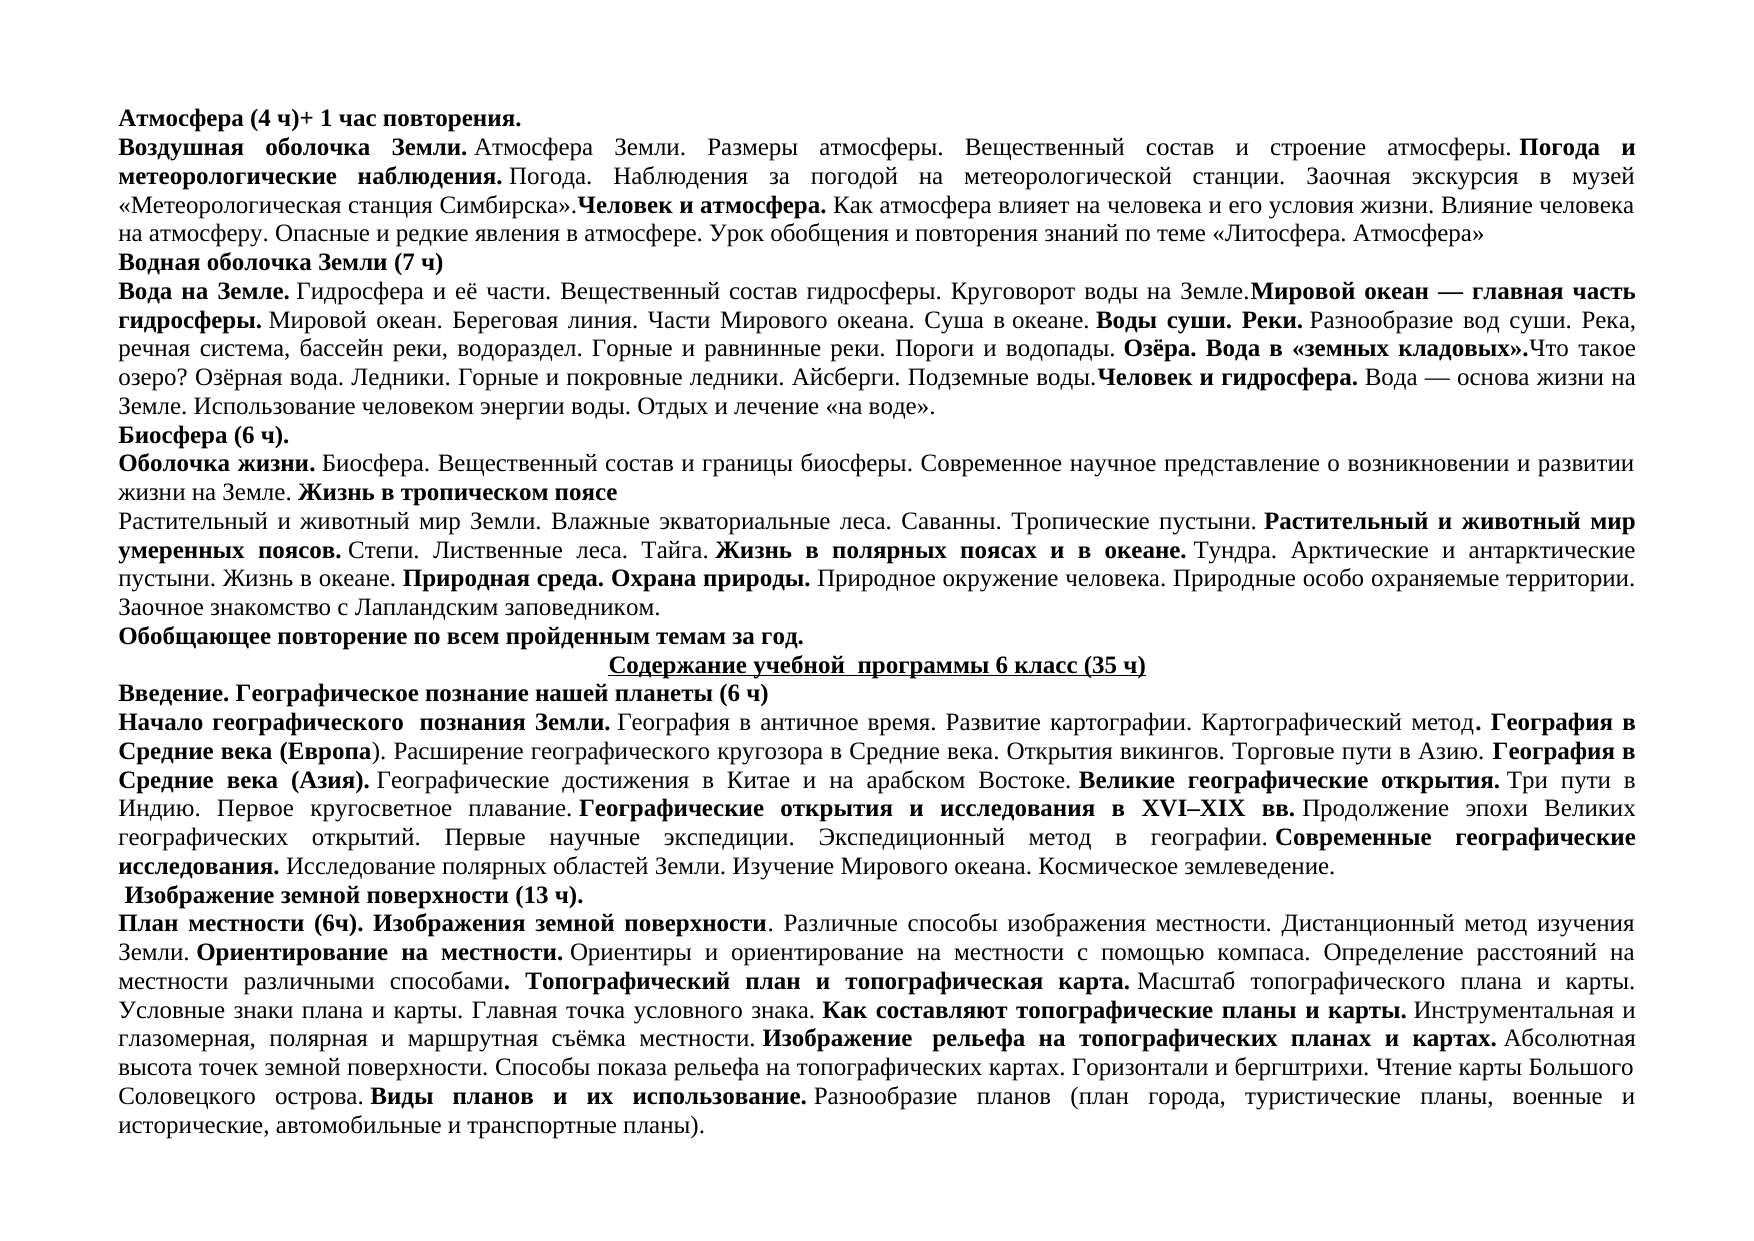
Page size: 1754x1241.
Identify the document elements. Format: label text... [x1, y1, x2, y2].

text План местности (6ч). Изображения земной поверхности. Различные способы изображения местности. Дистанционный метод изучения Земли. Ориентирование на местности. Ориентиры и ориентирование на местности с помощью компаса. Определение расстояний на местности различными способами. Топографический план и топографическая карта. Масштаб топографического плана и карты. Условные знаки плана и карты. Главная точка условного знака. Как составляют топографические планы и карты. Инструментальная и глазомерная, полярная и маршрутная съёмка местности. Изображение рельефа на топографических планах и картах. Абсолютная высота точек земной поверхности. Способы показа рельефа на топографических картах. Горизонтали и бергштрихи. Чтение карты Большого Соловецкого острова. Виды планов и их использование. Разнообразие планов (план города, туристические планы, военные и исторические, автомобильные и транспортные планы). [118, 908, 1636, 1138]
text Водная оболочка Земли (7 ч) [118, 247, 1636, 276]
text Атмосфера (4 ч)+ 1 час повторения. [118, 103, 1636, 132]
text Растительный и животный мир Земли. Влажные экваториальные леса. Саванны. Тропические пустыни. Растительный и животный мир умеренных поясов. Степи. Лиственные леса. Тайга. Жизнь в полярных поясах и в океане. Тундра. Арктические и антарктические пустыни. Жизнь в океане. Природная среда. Охрана природы. Природное окружение человека. Природные особо охраняемые территории. Заочное знакомство с Лапландским заповедником. [118, 506, 1636, 621]
text Содержание учебной программы 6 класс (35 ч) [118, 650, 1636, 678]
text Начало географического познания Земли. География в античное время. Развитие картографии. Картографический метод. География в Средние века (Европа). Расширение географического кругозора в Средние века. Открытия викингов. Торговые пути в Азию. География в Средние века (Азия). Географические достижения в Китае и на арабском Востоке. Великие географические открытия. Три пути в Индию. Первое кругосветное плавание. Географические открытия и исследования в XVI–XIX вв. Продолжение эпохи Великих географических открытий. Первые научные экспедиции. Экспедиционный метод в географии. Современные географические исследования. Исследование полярных областей Земли. Изучение Мирового океана. Космическое землеведение. [118, 707, 1636, 880]
text Введение. Географическое познание нашей планеты (6 ч) [118, 678, 1636, 707]
text Изображение земной поверхности (13 ч). [118, 880, 1636, 908]
text Воздушная оболочка Земли. Атмосфера Земли. Размеры атмосферы. Вещественный состав и строение атмосферы. Погода и метеорологические наблюдения. Погода. Наблюдения за погодой на метеорологической станции. Заочная экскурсия в музей «Метеорологическая станция Симбирска».Человек и атмосфера. Как атмосфера влияет на человека и его условия жизни. Влияние человека на атмосферу. Опасные и редкие явления в атмосфере. Урок обобщения и повторения знаний по теме «Литосфера. Атмосфера» [118, 132, 1636, 247]
text Обобщающее повторение по всем пройденным темам за год. [118, 621, 1636, 650]
text Биосфера (6 ч). [118, 420, 1636, 448]
text Вода на Земле. Гидросфера и её части. Вещественный состав гидросферы. Круговорот воды на Земле.Мировой океан — главная часть гидросферы. Мировой океан. Береговая линия. Части Мирового океана. Суша в океане. Воды суши. Реки. Разнообразие вод суши. Река, речная система, бассейн реки, водораздел. Горные и равнинные реки. Пороги и водопады. Озёра. Вода в «земных кладовых».Что такое озеро? Озёрная вода. Ледники. Горные и покровные ледники. Айсберги. Подземные воды.Человек и гидросфера. Вода — основа жизни на Земле. Использование человеком энергии воды. Отдых и лечение «на воде». [118, 276, 1636, 420]
text Оболочка жизни. Биосфера. Вещественный состав и границы биосферы. Современное научное представление о возникновении и развитии жизни на Земле. Жизнь в тропическом поясе [118, 448, 1636, 506]
